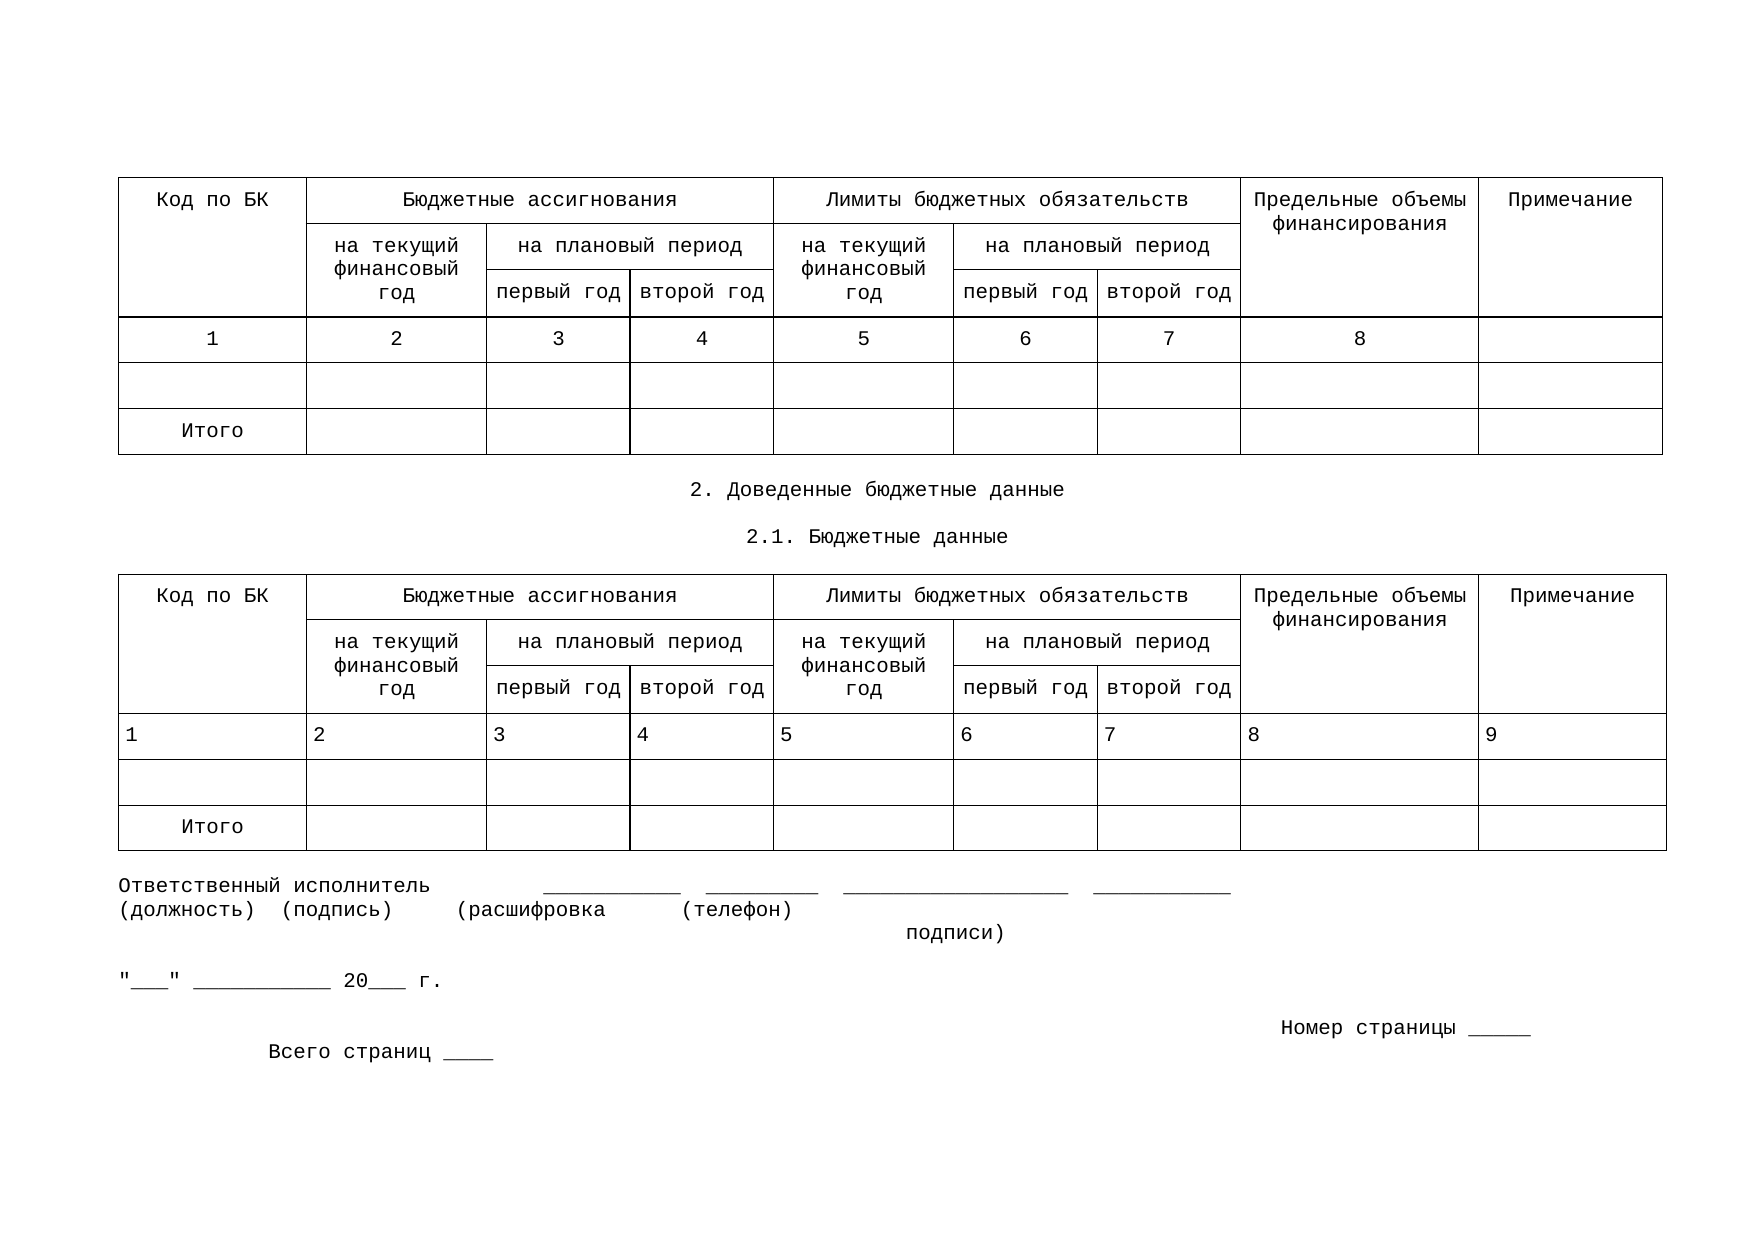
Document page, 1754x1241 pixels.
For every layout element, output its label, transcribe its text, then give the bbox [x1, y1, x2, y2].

table_cell [774, 760, 953, 804]
table_cell [954, 409, 1097, 454]
table_cell [954, 363, 1097, 408]
text 2.1. Бюджетные данные [118, 526, 1636, 550]
table_cell [487, 363, 629, 408]
table_cell [1098, 409, 1240, 454]
table_cell на плановый период [954, 620, 1240, 665]
text Номер страницы _____ [118, 1017, 1636, 1041]
table_cell 1 [119, 714, 306, 758]
table_cell [774, 806, 953, 850]
table_cell на текущий финансовый год [307, 224, 486, 316]
table_cell на текущий финансовый год [307, 620, 486, 713]
table_cell [1098, 806, 1240, 850]
table_cell [631, 806, 773, 850]
table_cell 7 [1098, 714, 1240, 758]
table_header Код по БК [119, 575, 306, 713]
table_cell [631, 363, 773, 408]
table_cell 8 [1241, 714, 1478, 758]
table_cell [954, 806, 1097, 850]
table_cell 2 [307, 318, 486, 362]
table_cell 9 [1479, 714, 1666, 758]
table_cell 6 [954, 714, 1097, 758]
table_cell первый год [954, 270, 1097, 316]
table_header Лимиты бюджетных обязательств [774, 178, 1240, 223]
table_cell [307, 806, 486, 850]
table_cell 4 [631, 714, 773, 758]
table_cell [1479, 806, 1666, 850]
table_cell [774, 363, 953, 408]
text "___" ___________ 20___ г. [118, 970, 1636, 993]
table_cell Итого [119, 806, 306, 850]
table_header Бюджетные ассигнования [307, 575, 773, 619]
table_cell [631, 760, 773, 804]
table_cell 7 [1098, 318, 1240, 362]
table_cell [1098, 760, 1240, 804]
table_cell [1241, 409, 1478, 454]
table_cell [307, 409, 486, 454]
table_cell [1241, 806, 1478, 850]
text Ответственный исполнитель ___________ _________ __________________ ___________ [118, 875, 1636, 899]
table_cell второй год [631, 666, 773, 713]
table_header Предельные объемы финансирования [1241, 178, 1478, 316]
table_cell [487, 806, 629, 850]
table_cell [487, 409, 629, 454]
table_header Код по БК [119, 178, 306, 316]
table_cell 3 [487, 714, 629, 758]
table_cell [1241, 363, 1478, 408]
table_cell [1098, 363, 1240, 408]
table_cell [119, 363, 306, 408]
table_cell [774, 409, 953, 454]
table_cell [307, 760, 486, 804]
table_cell Итого [119, 409, 306, 454]
table_cell 1 [119, 318, 306, 362]
table_cell 2 [307, 714, 486, 758]
table_cell на текущий финансовый год [774, 224, 953, 316]
table_cell на плановый период [954, 224, 1240, 269]
table_header Примечание [1479, 575, 1666, 713]
text (должность) (подпись) (расшифровка (телефон) [118, 899, 1636, 922]
table_cell [1479, 409, 1662, 454]
table_cell на плановый период [487, 620, 773, 665]
table_cell [1241, 760, 1478, 804]
text 2. Доведенные бюджетные данные [118, 479, 1636, 502]
table_header Лимиты бюджетных обязательств [774, 575, 1240, 619]
table_cell на текущий финансовый год [774, 620, 953, 713]
table_cell первый год [954, 666, 1097, 713]
table_header Предельные объемы финансирования [1241, 575, 1478, 713]
table_cell 4 [631, 318, 773, 362]
table_cell 5 [774, 318, 953, 362]
text Всего страниц ____ [118, 1041, 1636, 1064]
table_cell первый год [487, 666, 629, 713]
table_cell [119, 760, 306, 804]
table_cell 6 [954, 318, 1097, 362]
table_cell [1479, 318, 1662, 362]
table_cell на плановый период [487, 224, 773, 269]
table_cell [307, 363, 486, 408]
table_cell второй год [631, 270, 773, 316]
table_cell первый год [487, 270, 629, 316]
table_cell 8 [1241, 318, 1478, 362]
table_header Примечание [1479, 178, 1662, 316]
table_cell [954, 760, 1097, 804]
table_cell 5 [774, 714, 953, 758]
table_cell [1479, 363, 1662, 408]
table_header Бюджетные ассигнования [307, 178, 773, 223]
table_cell [487, 760, 629, 804]
table_cell [1479, 760, 1666, 804]
text подписи) [118, 922, 1636, 946]
table_cell второй год [1098, 666, 1240, 713]
table_cell второй год [1098, 270, 1240, 316]
table_cell 3 [487, 318, 629, 362]
table_cell [631, 409, 773, 454]
